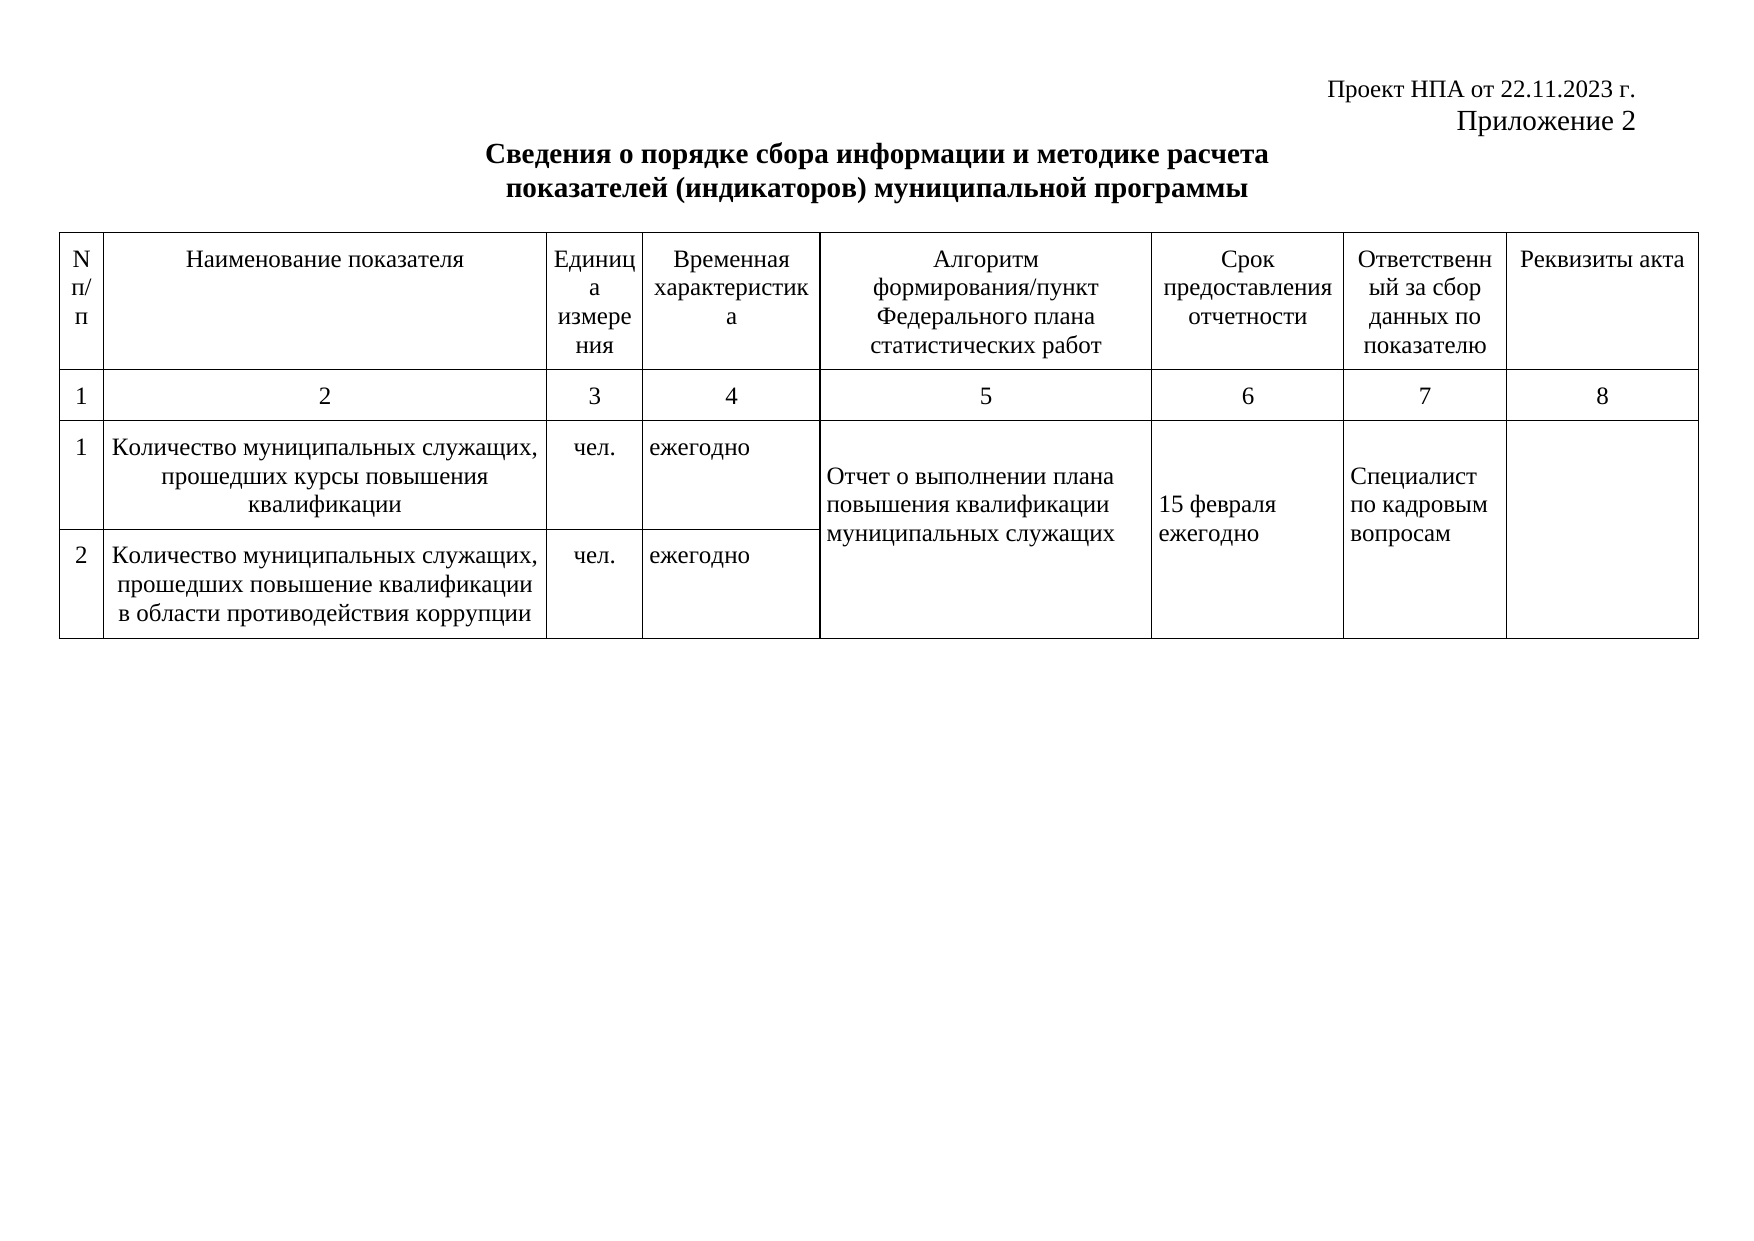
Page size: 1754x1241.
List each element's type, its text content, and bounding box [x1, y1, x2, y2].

table_cell ежегодно [643, 530, 819, 637]
table_cell чел. [547, 421, 642, 529]
table_cell Отчет о выполнении плана повышения квалификации муниципальных служащих [821, 421, 1151, 637]
table_cell Количество муниципальных служащих, прошедших курсы повышения квалификации [104, 421, 546, 529]
table_cell 7 [1344, 370, 1506, 420]
table_header Временная характеристика [643, 233, 819, 369]
table_cell ежегодно [643, 421, 819, 529]
table_header Алгоритм формирования/пункт Федерального плана статистических работ [821, 233, 1151, 369]
text Приложение 2 [118, 103, 1636, 136]
text показателей (индикаторов) муниципальной программы [118, 170, 1636, 203]
table_header Срок предоставления отчетности [1152, 233, 1343, 369]
table_cell [1507, 421, 1698, 637]
table_cell 1 [60, 370, 103, 420]
table_cell Специалист по кадровым вопросам [1344, 421, 1506, 637]
table_header N п/п [60, 233, 103, 369]
table_cell Количество муниципальных служащих, прошедших повышение квалификации в области противодействия коррупции [104, 530, 546, 637]
table_cell 3 [547, 370, 642, 420]
table_header Наименование показателя [104, 233, 546, 369]
table_cell 2 [104, 370, 546, 420]
table_cell 4 [643, 370, 819, 420]
table_cell 5 [821, 370, 1151, 420]
table_cell 15 февраля ежегодно [1152, 421, 1343, 637]
table_cell 1 [60, 421, 103, 529]
table_cell 8 [1507, 370, 1698, 420]
table_header Единица измерения [547, 233, 642, 369]
table_cell чел. [547, 530, 642, 637]
text Сведения о порядке сбора информации и методике расчета [118, 136, 1636, 170]
table_cell 2 [60, 530, 103, 637]
table_header Реквизиты акта [1507, 233, 1698, 369]
table_cell 6 [1152, 370, 1343, 420]
table_header Ответственный за сбор данных по показателю [1344, 233, 1506, 369]
